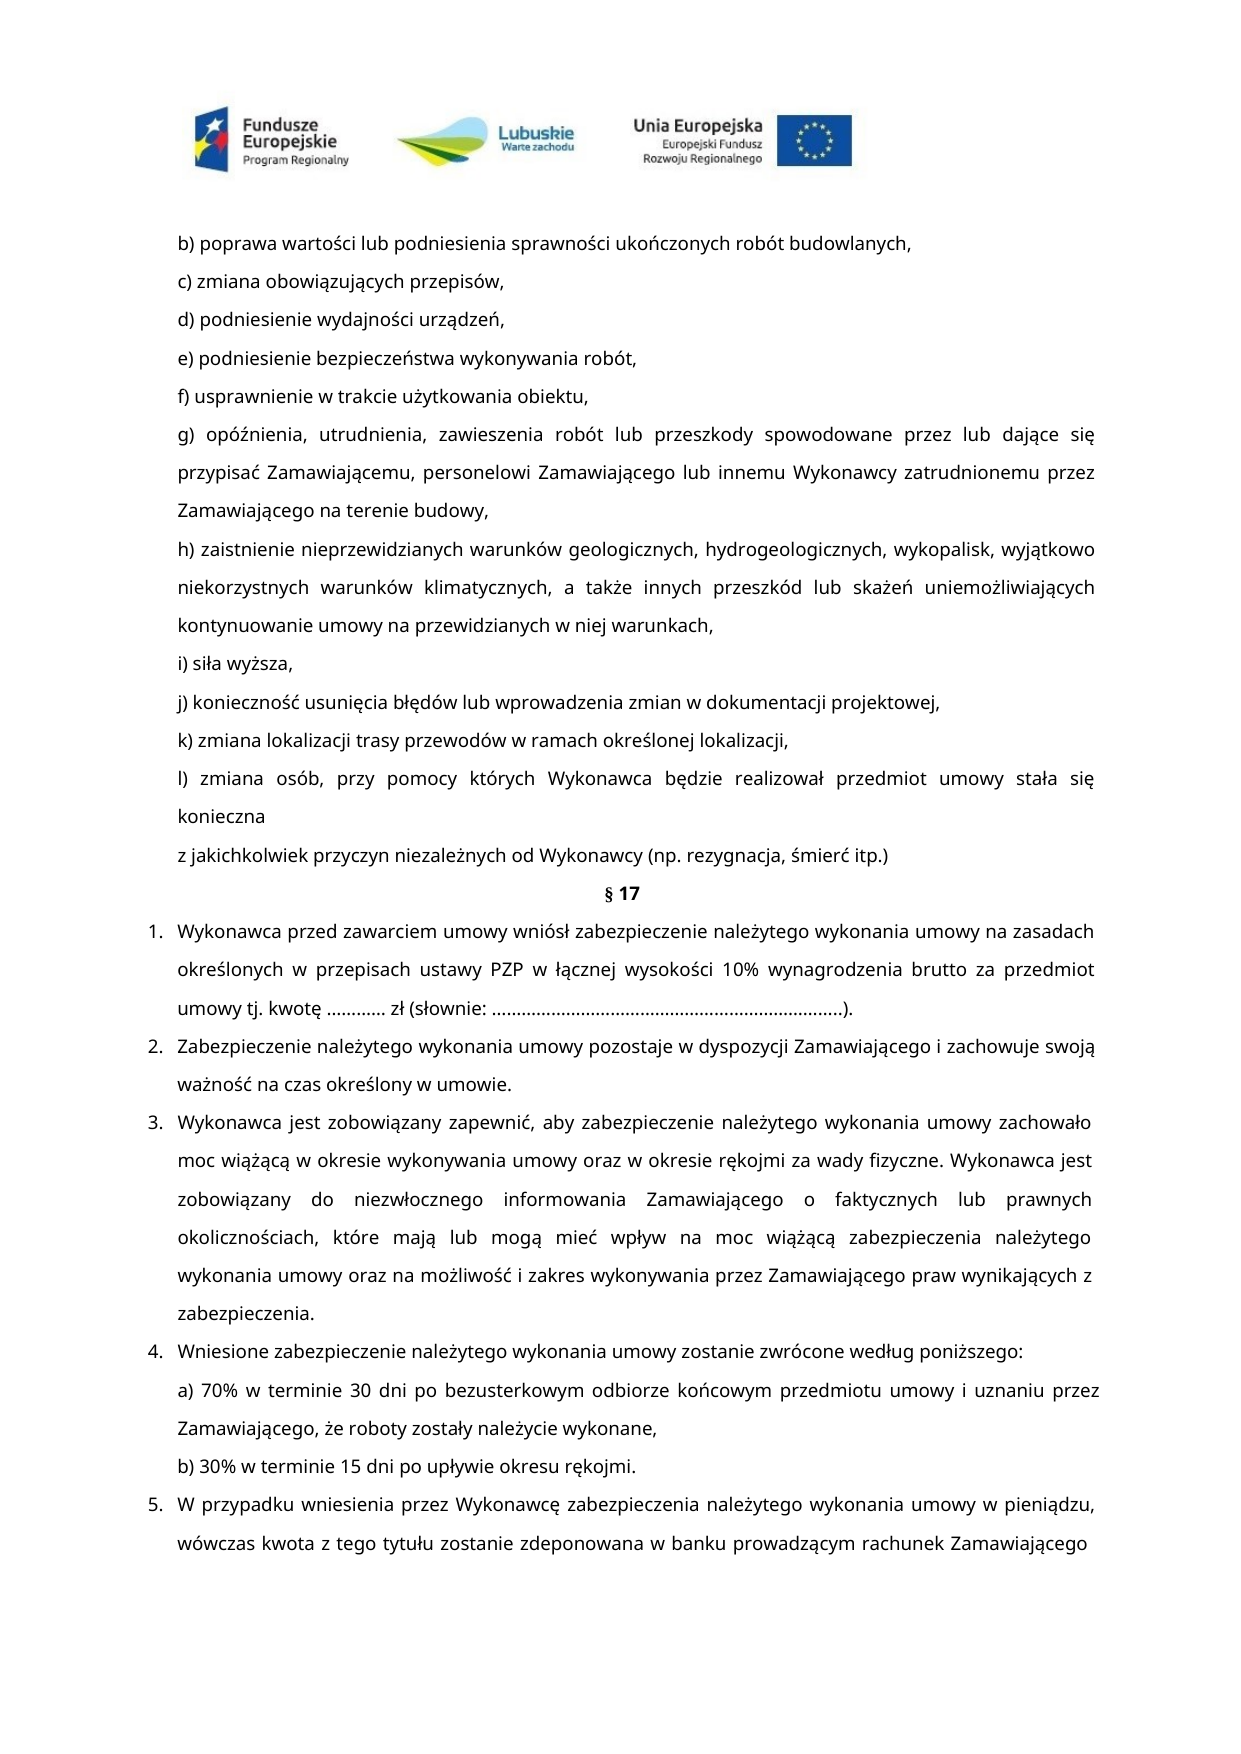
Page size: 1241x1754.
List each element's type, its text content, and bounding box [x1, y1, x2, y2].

text l) zmiana osób, przy pomocy których Wykonawca będzie realizował przedmiot umowy stała się konieczna z jakichkolwiek przyczyn niezależnych od Wykonawcy (np. rezygnacja, śmierć itp.) [177, 765, 1096, 867]
text c) zmiana obowiązujących przepisów, [177, 268, 1096, 294]
text b) poprawa wartości lub podniesienia sprawności ukończonych robót budowlanych, [148, 230, 1096, 256]
picture [147, 73, 898, 216]
text d) podniesienie wydajności urządzeń, [177, 307, 1096, 332]
text i) siła wyższa, [177, 651, 1096, 676]
list Zabezpieczenie należytego wykonania umowy pozostaje w dyspozycji Zamawiającego i zachowuje swoją ważność na czas określony w umowie. [148, 1033, 1096, 1097]
text f) usprawnienie w trakcie użytkowania obiektu, [177, 383, 1096, 409]
text k) zmiana lokalizacji trasy przewodów w ramach określonej lokalizacji, [177, 727, 1096, 753]
list Wniesione zabezpieczenie należytego wykonania umowy zostanie zwrócone według poniższego: [148, 1339, 1096, 1364]
text a) 70% w terminie 30 dni po bezusterkowym odbiorze końcowym przedmiotu umowy i uznaniu przez Zamawiającego, że roboty zostały należycie wykonane, [177, 1377, 1100, 1441]
text j) konieczność usunięcia błędów lub wprowadzenia zmian w dokumentacji projektowej, [177, 689, 1096, 714]
text g) opóźnienia, utrudnienia, zawieszenia robót lub przeszkody spowodowane przez lub dające się przypisać Zamawiającemu, personelowi Zamawiającego lub innemu Wykonawcy zatrudnionemu przez Zamawiającego na terenie budowy, [177, 421, 1096, 523]
text b) 30% w terminie 15 dni po upływie okresu rękojmi. [177, 1453, 1152, 1479]
text h) zaistnienie nieprzewidzianych warunków geologicznych, hydrogeologicznych, wykopalisk, wyjątkowo niekorzystnych warunków klimatycznych, a także innych przeszkód lub skażeń uniemożliwiających kontynuowanie umowy na przewidzianych w niej warunkach, [177, 536, 1096, 638]
list Wykonawca przed zawarciem umowy wniósł zabezpieczenie należytego wykonania umowy na zasadach określonych w przepisach ustawy PZP w łącznej wysokości 10% wynagrodzenia brutto za przedmiot umowy tj. kwotę ………… zł (słownie: ……………………………………………………………..). [148, 918, 1096, 1020]
text § 17 [148, 880, 1096, 906]
list Wykonawca jest zobowiązany zapewnić, aby zabezpieczenie należytego wykonania umowy zachowało moc wiążącą w okresie wykonywania umowy oraz w okresie rękojmi za wady fizyczne. Wykonawca jest zobowiązany do niezwłocznego informowania Zamawiającego o faktycznych lub prawnych okolicznościach, które mają lub mogą mieć wpływ na moc wiążącą zabezpieczenia należytego wykonania umowy oraz na możliwość i zakres wykonywania przez Zamawiającego praw wynikających z zabezpieczenia. [148, 1109, 1093, 1326]
text e) podniesienie bezpieczeństwa wykonywania robót, [177, 345, 1096, 370]
